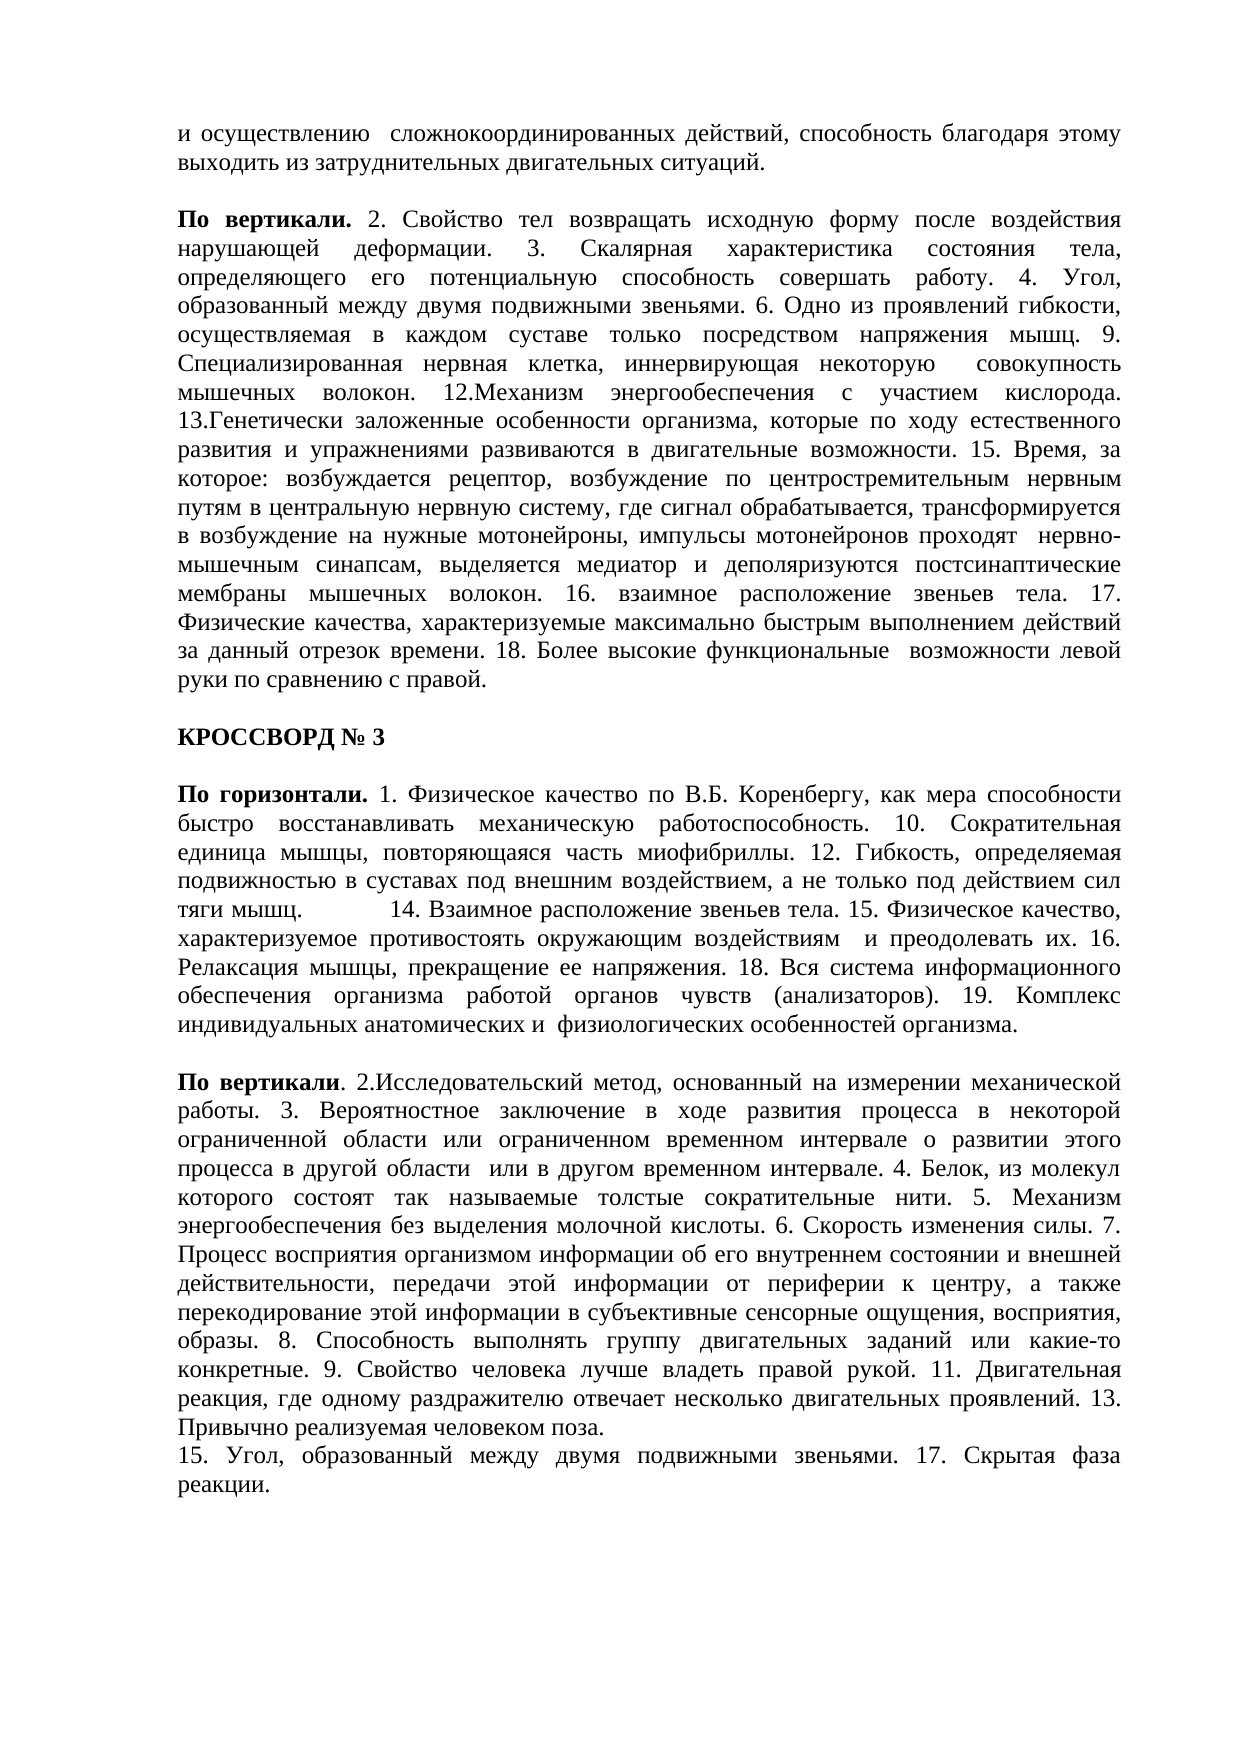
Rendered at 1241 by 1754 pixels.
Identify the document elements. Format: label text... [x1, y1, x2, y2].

text 15. Угол, образованный между двумя подвижными звеньями. 17. Скрытая фаза реакции. [177, 1441, 1122, 1498]
text По горизонтали. 1. Физическое качество по В.Б. Коренбергу, как мера способности быстро восстанавливать механическую работоспособность. 10. Сократительная единица мышцы, повторяющаяся часть миофибриллы. 12. Гибкость, определяемая подвижностью в суставах под внешним воздействием, а не только под действием сил тяги мышц. 14. Взаимное расположение звеньев тела. 15. Физическое качество, характеризуемое противостоять окружающим воздействиям и преодолевать их. 16. Релаксация мышцы, прекращение ее напряжения. 18. Вся система информационного обеспечения организма работой органов чувств (анализаторов). 19. Комплекс индивидуальных анатомических и физиологических особенностей организма. [177, 779, 1122, 1038]
text По вертикали. 2.Исследовательский метод, основанный на измерении механической работы. 3. Вероятностное заключение в ходе развития процесса в некоторой ограниченной области или ограниченном временном интервале о развитии этого процесса в другой области или в другом временном интервале. 4. Белок, из молекул которого состоят так называемые толстые сократительные нити. 5. Механизм энергообеспечения без выделения молочной кислоты. 6. Скорость изменения силы. 7. Процесс восприятия организмом информации об его внутреннем состоянии и внешней действительности, передачи этой информации от периферии к центру, а также перекодирование этой информации в субъективные сенсорные ощущения, восприятия, образы. 8. Способность выполнять группу двигательных заданий или какие-то конкретные. 9. Свойство человека лучше владеть правой рукой. 11. Двигательная реакция, где одному раздражителю отвечает несколько двигательных проявлений. 13. Привычно реализуемая человеком поза. [177, 1067, 1122, 1441]
text По вертикали. 2. Свойство тел возвращать исходную форму после воздействия нарушающей деформации. 3. Скалярная характеристика состояния тела, определяющего его потенциальную способность совершать работу. 4. Угол, образованный между двумя подвижными звеньями. 6. Одно из проявлений гибкости, осуществляемая в каждом суставе только посредством напряжения мышц. 9. Специализированная нервная клетка, иннервирующая некоторую совокупность мышечных волокон. 12.Механизм энергообеспечения с участием кислорода. 13.Генетически заложенные особенности организма, которые по ходу естественного развития и упражнениями развиваются в двигательные возможности. 15. Время, за которое: возбуждается рецептор, возбуждение по центростремительным нервным путям в центральную нервную систему, где сигнал обрабатывается, трансформируется в возбуждение на нужные мотонейроны, импульсы мотонейронов проходят нервно-мышечным синапсам, выделяется медиатор и деполяризуются постсинаптические мембраны мышечных волокон. 16. взаимное расположение звеньев тела. 17. Физические качества, характеризуемые максимально быстрым выполнением действий за данный отрезок времени. 18. Более высокие функциональные возможности левой руки по сравнению с правой. [177, 204, 1122, 693]
text КРОССВОРД № 3 [177, 722, 1122, 751]
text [177, 118, 1122, 176]
